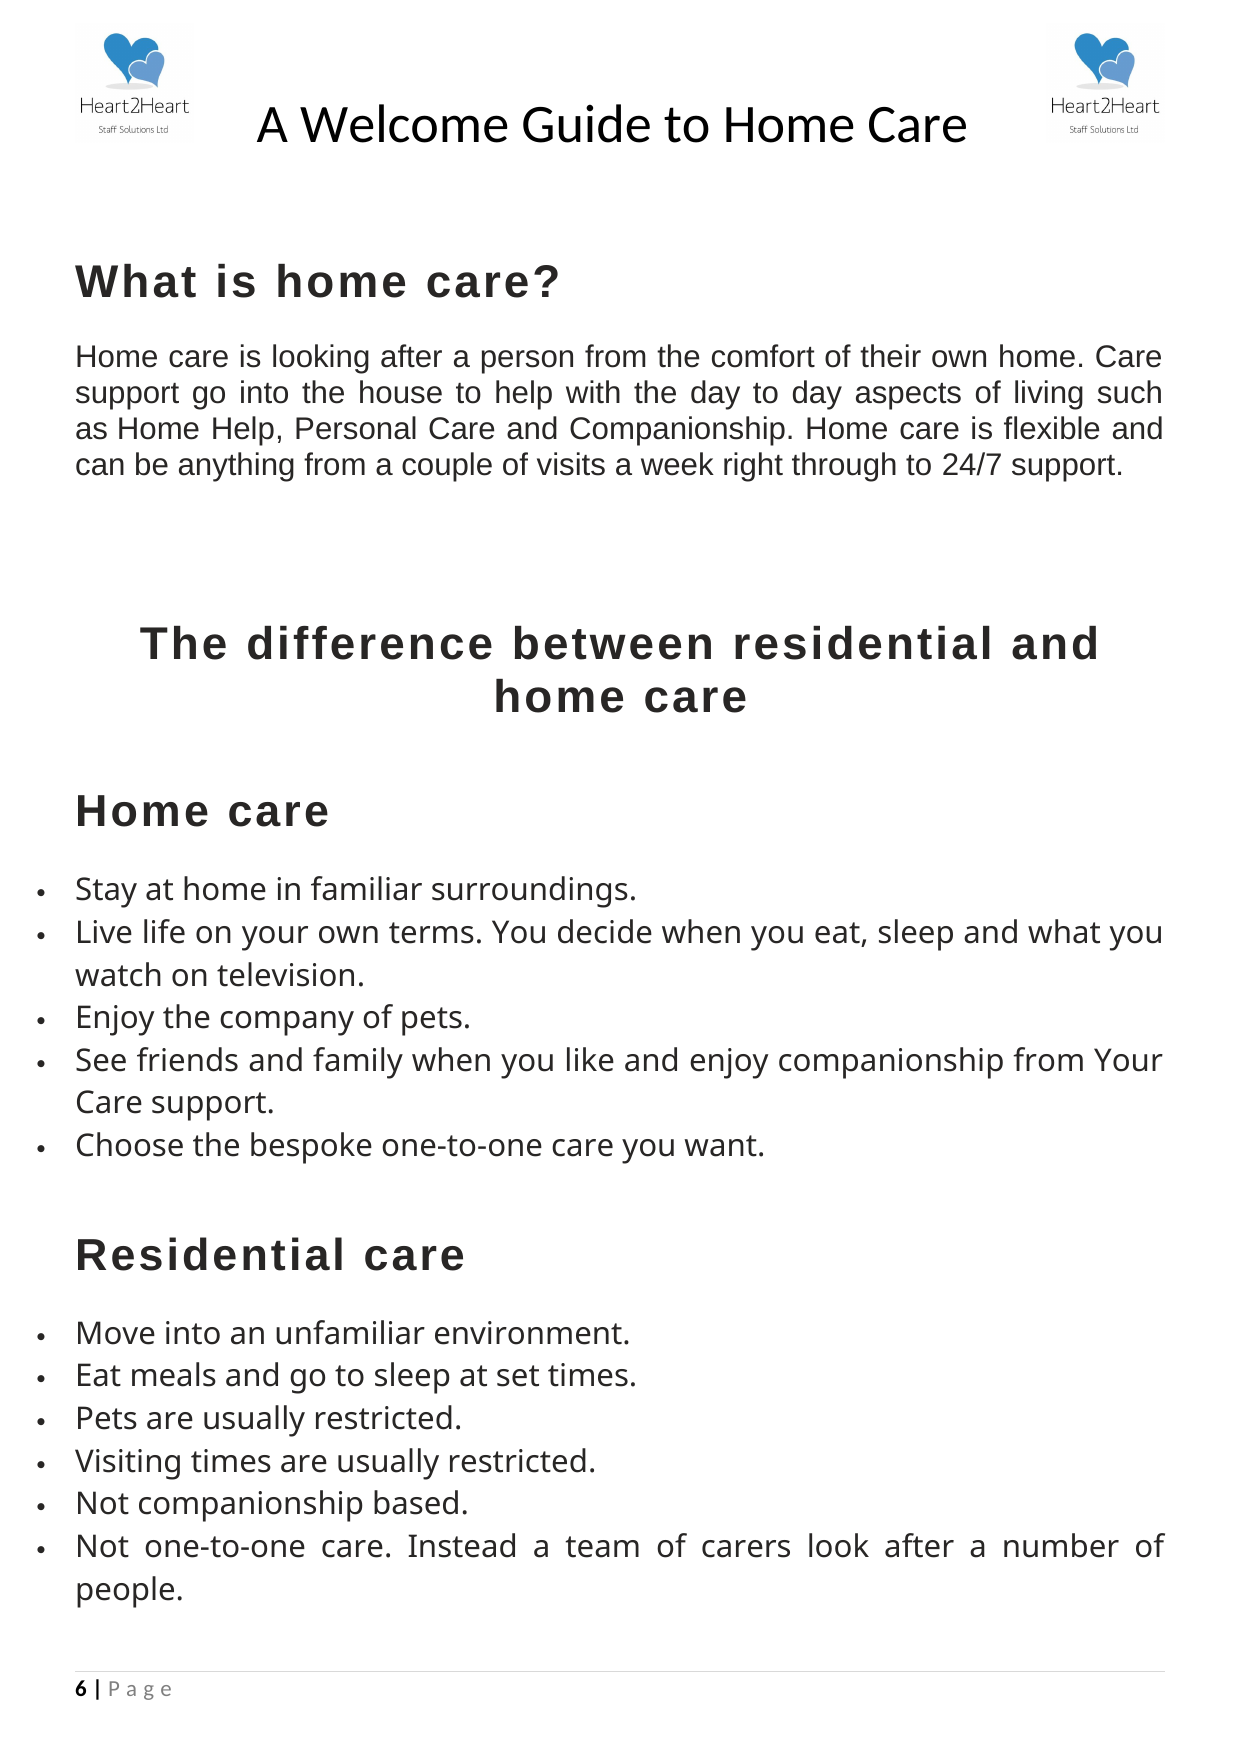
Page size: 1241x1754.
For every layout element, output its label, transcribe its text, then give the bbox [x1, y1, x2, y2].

list Pets are usually restricted. [37, 1396, 1165, 1439]
text Home care is looking after a person from the comfort of their own home. Care support go into the house to help with the day to day aspects of living such as Home Help, Personal Care and Companionship. Home care is flexible and can be anything from a couple of visits a week right through to 24/7 support. [75, 338, 1165, 482]
list Choose the bespoke one-to-one care you want. [37, 1123, 1165, 1166]
text The difference between residential and home care [75, 617, 1165, 722]
text Residential care [75, 1228, 1165, 1279]
list Live life on your own terms. You decide when you eat, sleep and what you watch on television. [37, 910, 1165, 995]
list Stay at home in familiar surroundings. [37, 867, 1165, 910]
picture [75, 23, 195, 143]
list Not companionship based. [37, 1481, 1165, 1524]
picture [1046, 23, 1165, 143]
text Home care [75, 784, 1165, 836]
list Move into an unfamiliar environment. [37, 1311, 1165, 1353]
list See friends and family when you like and enjoy companionship from Your Care support. [37, 1038, 1165, 1123]
text What is home care? [75, 254, 1165, 307]
list Eat meals and go to sleep at set times. [37, 1353, 1165, 1396]
list Visiting times are usually restricted. [37, 1439, 1165, 1481]
list Enjoy the company of pets. [37, 995, 1165, 1038]
list Not one-to-one care. Instead a team of carers look after a number of people. [37, 1524, 1165, 1609]
